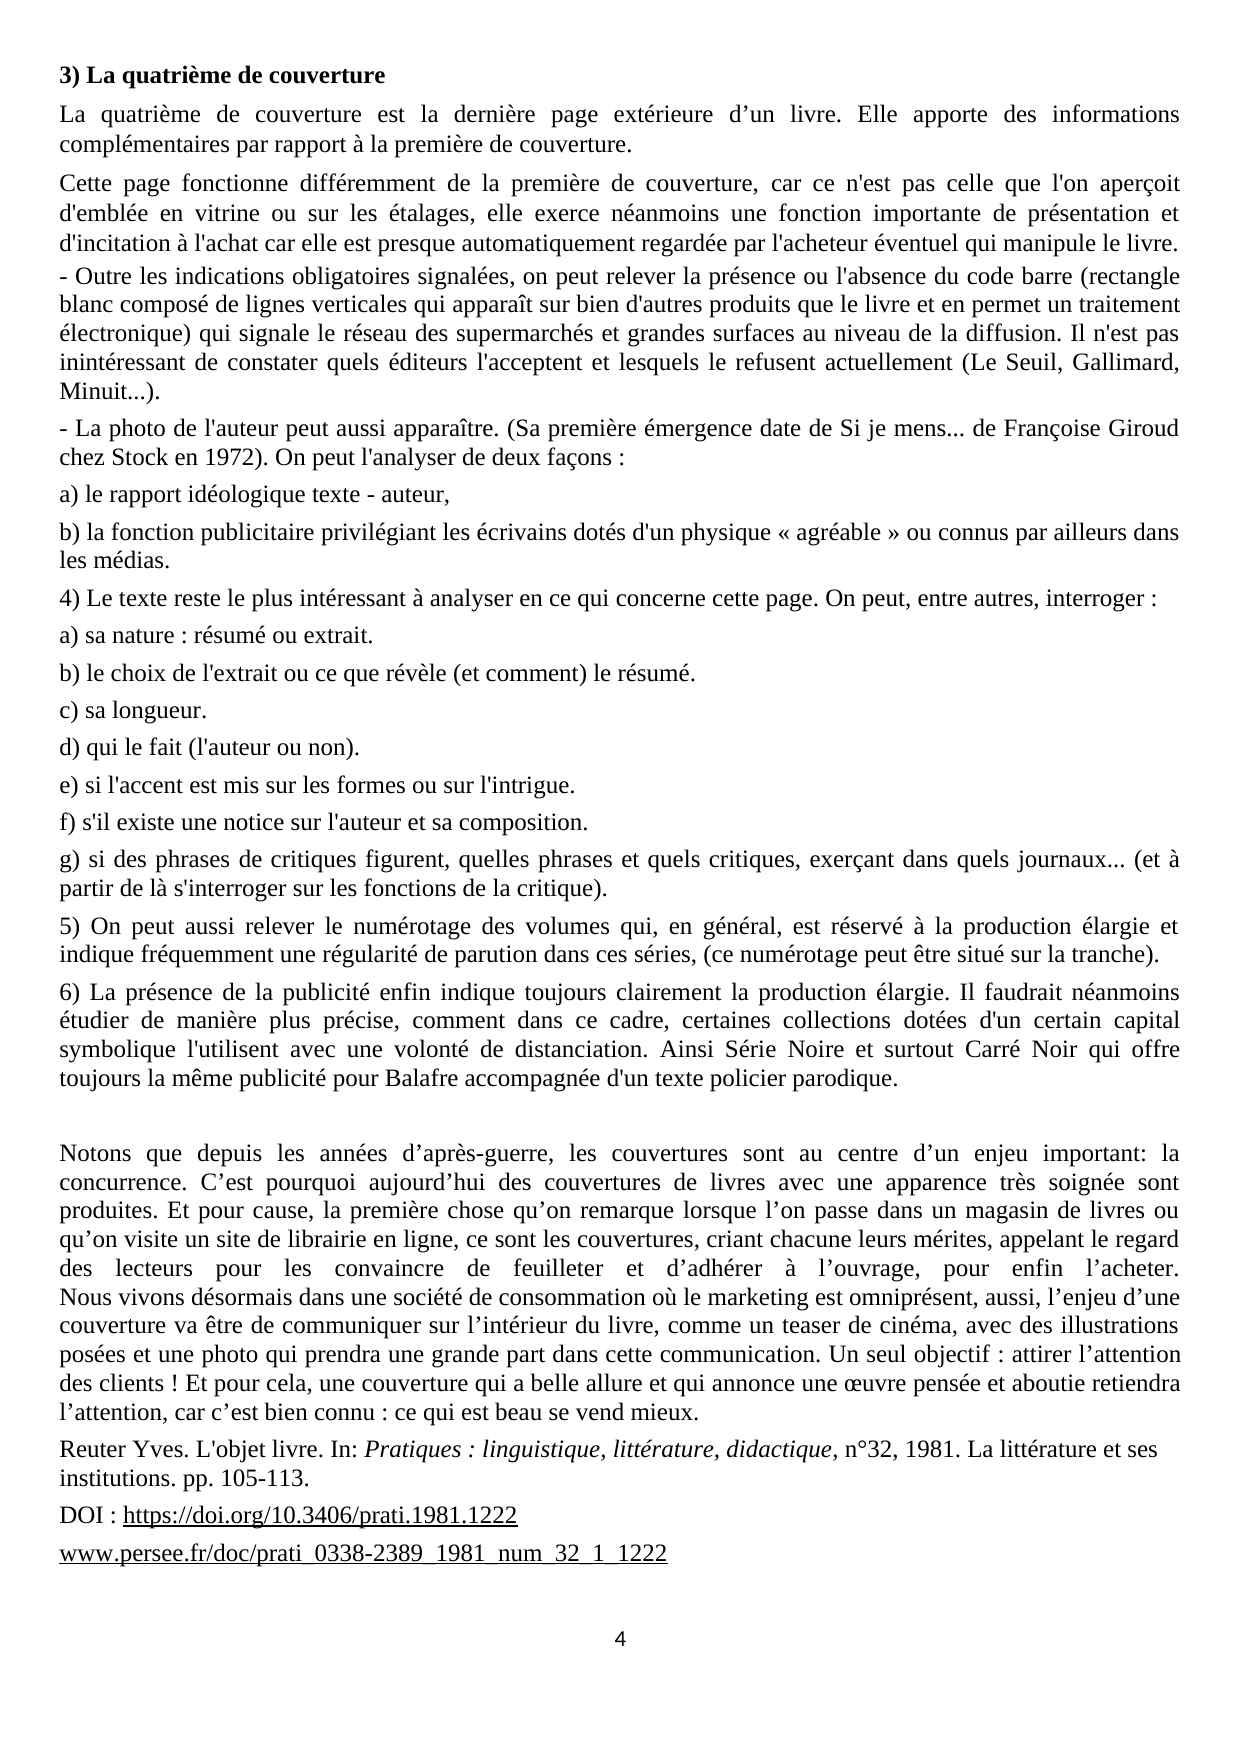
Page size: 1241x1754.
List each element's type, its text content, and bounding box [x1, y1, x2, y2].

text f) s'il existe une notice sur l'auteur et sa composition. [59, 807, 1181, 836]
text www.persee.fr/doc/prati_0338-2389_1981_num_32_1_1222 [59, 1538, 1181, 1566]
text 6) La présence de la publicité enfin indique toujours clairement la production élargie. Il faudrait néanmoins étudier de manière plus précise, comment dans ce cadre, certaines collections dotées d'un certain capital symbolique l'utilisent avec une volonté de distanciation. Ainsi Série Noire et surtout Carré Noir qui offre toujours la même publicité pour Balafre accompagnée d'un texte policier parodique. [59, 977, 1181, 1092]
text - Outre les indications obligatoires signalées, on peut relever la présence ou l'absence du code barre (rectangle blanc composé de lignes verticales qui apparaît sur bien d'autres produits que le livre et en permet un traitement électronique) qui signale le réseau des supermarchés et grandes surfaces au niveau de la diffusion. Il n'est pas inintéressant de constater quels éditeurs l'acceptent et lesquels le refusent actuellement (Le Seuil, Gallimard, Minuit...). [59, 261, 1181, 404]
text c) sa longueur. [59, 695, 1181, 724]
text a) sa nature : résumé ou extrait. [59, 620, 1181, 649]
text - La photo de l'auteur peut aussi apparaître. (Sa première émergence date de Si je mens... de Françoise Giroud chez Stock en 1972). On peut l'analyser de deux façons : [59, 413, 1181, 471]
text e) si l'accent est mis sur les formes ou sur l'intrigue. [59, 770, 1181, 798]
text 3) La quatrième de couverture [59, 59, 1181, 89]
text 5) On peut aussi relever le numérotage des volumes qui, en général, est réservé à la production élargie et indique fréquemment une régularité de parution dans ces séries, (ce numérotage peut être situé sur la tranche). [59, 911, 1181, 968]
text a) le rapport idéologique texte - auteur, [59, 479, 1181, 508]
text d) qui le fait (l'auteur ou non). [59, 732, 1181, 761]
text DOI : https://doi.org/10.3406/prati.1981.1222 [59, 1500, 1181, 1529]
text Cette page fonctionne différemment de la première de couverture, car ce n'est pas celle que l'on aperçoit d'emblée en vitrine ou sur les étalages, elle exerce néanmoins une fonction importante de présentation et d'incitation à l'achat car elle est presque automatiquement regardée par l'acheteur éventuel qui manipule le livre. [59, 166, 1181, 256]
text La quatrième de couverture est la dernière page extérieure d’un livre. Elle apporte des informations complémentaires par rapport à la première de couverture. [59, 98, 1181, 158]
text b) le choix de l'extrait ou ce que révèle (et comment) le résumé. [59, 658, 1181, 686]
text b) la fonction publicitaire privilégiant les écrivains dotés d'un physique « agréable » ou connus par ailleurs dans les médias. [59, 517, 1181, 574]
text g) si des phrases de critiques figurent, quelles phrases et quels critiques, exerçant dans quels journaux... (et à partir de là s'interroger sur les fonctions de la critique). [59, 844, 1181, 902]
text Reuter Yves. L'objet livre. In: Pratiques : linguistique, littérature, didactique, n°32, 1981. La littérature et ses institutions. pp. 105-113. [59, 1434, 1181, 1492]
text 4) Le texte reste le plus intéressant à analyser en ce qui concerne cette page. On peut, entre autres, interroger : [59, 583, 1181, 612]
text Notons que depuis les années d’après-guerre, les couvertures sont au centre d’un enjeu important: la concurrence. C’est pourquoi aujourd’hui des couvertures de livres avec une apparence très soignée sont produites. Et pour cause, la première chose qu’on remarque lorsque l’on passe dans un magasin de livres ou qu’on visite un site de librairie en ligne, ce sont les couvertures, criant chacune leurs mérites, appelant le regard des lecteurs pour les convaincre de feuilleter et d’adhérer à l’ouvrage, pour enfin l’acheter. Nous vivons désormais dans une société de consommation où le marketing est omniprésent, aussi, l’enjeu d’une couverture va être de communiquer sur l’intérieur du livre, comme un teaser de cinéma, avec des illustrations posées et une photo qui prendra une grande part dans cette communication. Un seul objectif : attirer l’attention des clients ! Et pour cela, une couverture qui a belle allure et qui annonce une œuvre pensée et aboutie retiendra l’attention, car c’est bien connu : ce qui est beau se vend mieux. [59, 1138, 1181, 1425]
